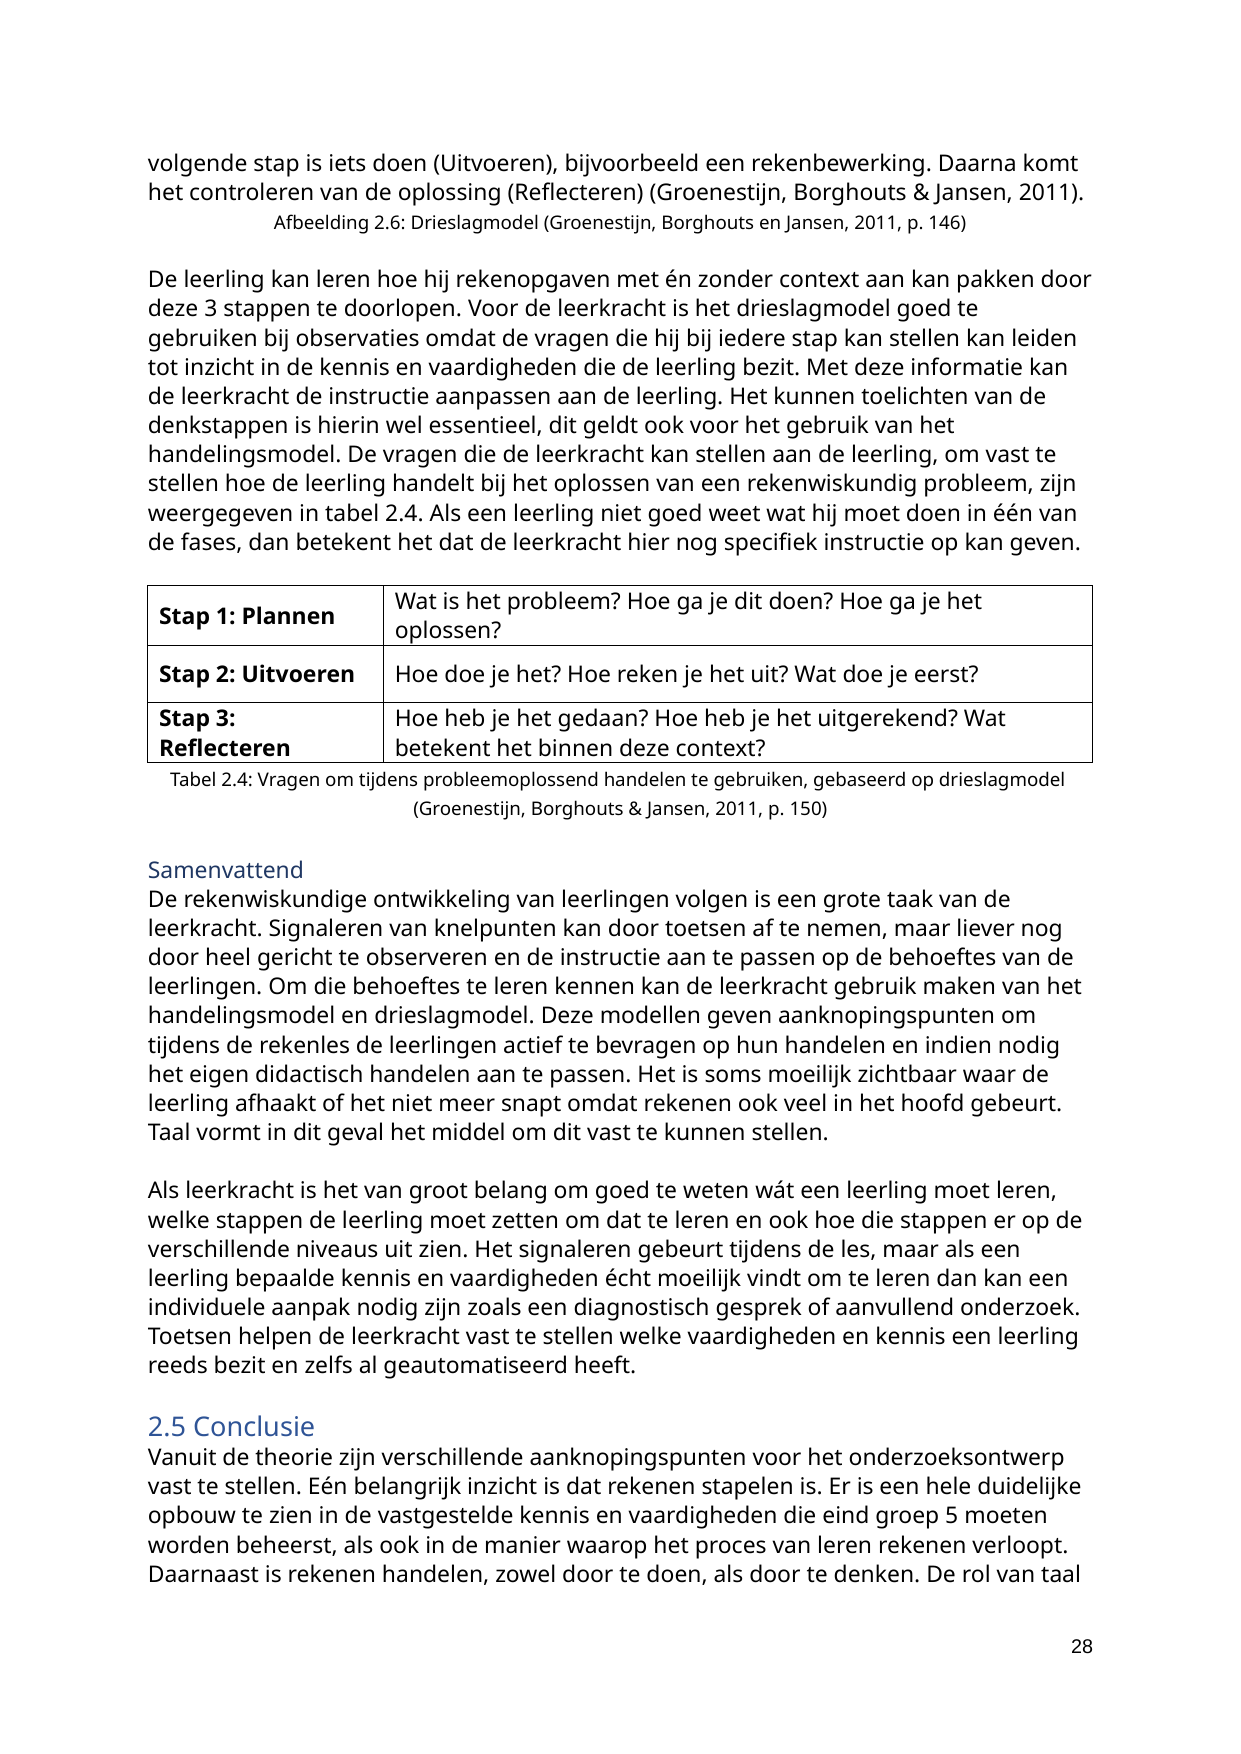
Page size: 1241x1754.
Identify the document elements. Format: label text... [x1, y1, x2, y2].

text De leerling kan leren hoe hij rekenopgaven met én zonder context aan kan pakken door deze 3 stappen te doorlopen. Voor de leerkracht is het drieslagmodel goed te gebruiken bij observaties omdat de vragen die hij bij iedere stap kan stellen kan leiden tot inzicht in de kennis en vaardigheden die de leerling bezit. Met deze informatie kan de leerkracht de instructie aanpassen aan de leerling. Het kunnen toelichten van de denkstappen is hierin wel essentieel, dit geldt ook voor het gebruik van het handelingsmodel. De vragen die de leerkracht kan stellen aan de leerling, om vast te stellen hoe de leerling handelt bij het oplossen van een rekenwiskundig probleem, zijn weergegeven in tabel 2.4. Als een leerling niet goed weet wat hij moet doen in één van de fases, dan betekent het dat de leerkracht hier nog specifiek instructie op kan geven. [148, 264, 1093, 556]
table_cell Stap 3: Reflecteren [148, 703, 383, 762]
text De rekenwiskundige ontwikkeling van leerlingen volgen is een grote taak van de leerkracht. Signaleren van knelpunten kan door toetsen af te nemen, maar liever nog door heel gericht te observeren en de instructie aan te passen op de behoeftes van de leerlingen. Om die behoeftes te leren kennen kan de leerkracht gebruik maken van het handelingsmodel en drieslagmodel. Deze modellen geven aanknopingspunten om tijdens de rekenles de leerlingen actief te bevragen op hun handelen en indien nodig het eigen didactisch handelen aan te passen. Het is soms moeilijk zichtbaar waar de leerling afhaakt of het niet meer snapt omdat rekenen ook veel in het hoofd gebeurt. Taal vormt in dit geval het middel om dit vast te kunnen stellen. [148, 884, 1093, 1146]
subtitle Samenvattend [148, 855, 1093, 884]
text Tabel 2.4: Vragen om tijdens probleemoplossend handelen te gebruiken, gebaseerd op drieslagmodel (Groenestijn, Borghouts & Jansen, 2011, p. 150) [148, 763, 1093, 821]
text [148, 1442, 1093, 1588]
table_header Stap 1: Plannen [148, 586, 383, 644]
text Als leerkracht is het van groot belang om goed te weten wát een leerling moet leren, welke stappen de leerling moet zetten om dat te leren en ook hoe die stappen er op de verschillende niveaus uit zien. Het signaleren gebeurt tijdens de les, maar als een leerling bepaalde kennis en vaardigheden écht moeilijk vindt om te leren dan kan een individuele aanpak nodig zijn zoals een diagnostisch gesprek of aanvullend onderzoek. Toetsen helpen de leerkracht vast te stellen welke vaardigheden en kennis een leerling reeds bezit en zelfs al geautomatiseerd heeft. [148, 1176, 1093, 1380]
text Afbeelding 2.6: Drieslagmodel (Groenestijn, Borghouts en Jansen, 2011, p. 146) [148, 206, 1093, 235]
table_header Wat is het probleem? Hoe ga je dit doen? Hoe ga je het oplossen? [384, 586, 1092, 644]
subtitle 2.5 Conclusie [148, 1413, 1093, 1442]
table_cell Hoe heb je het gedaan? Hoe heb je het uitgerekend? Wat betekent het binnen deze context? [384, 703, 1092, 762]
table_cell Stap 2: Uitvoeren [148, 646, 383, 702]
table_cell Hoe doe je het? Hoe reken je het uit? Wat doe je eerst? [384, 646, 1092, 702]
